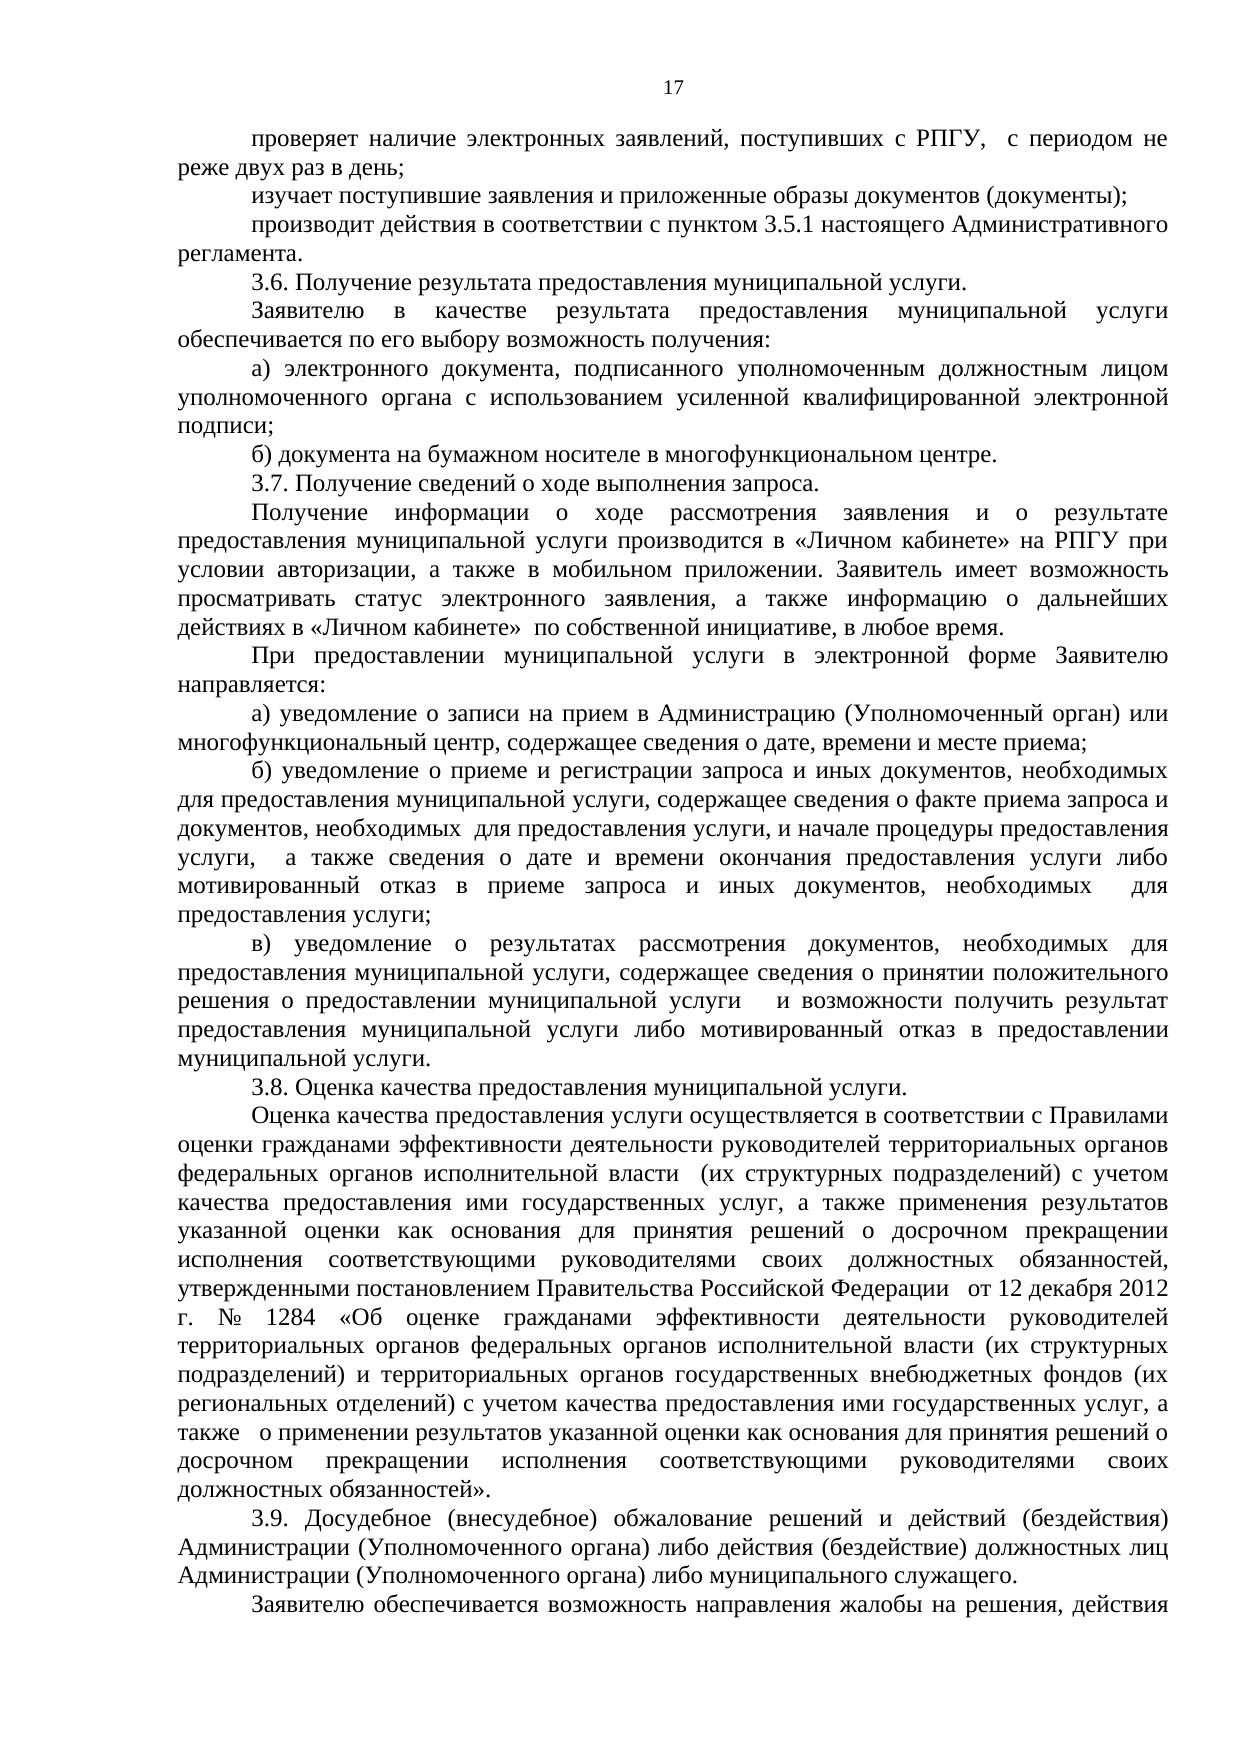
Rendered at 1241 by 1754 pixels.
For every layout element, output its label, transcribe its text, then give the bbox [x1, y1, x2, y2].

text 3.9. Досудебное (внесудебное) обжалование решений и действий (бездействия) Администрации (Уполномоченного органа) либо действия (бездействие) должностных лиц Администрации (Уполномоченного органа) либо муниципального служащего. [177, 1503, 1169, 1589]
text Оценка качества предоставления услуги осуществляется в соответствии с Правилами оценки гражданами эффективности деятельности руководителей территориальных органов федеральных органов исполнительной власти (их структурных подразделений) с учетом качества предоставления ими государственных услуг, а также применения результатов указанной оценки как основания для принятия решений о досрочном прекращении исполнения соответствующими руководителями своих должностных обязанностей, утвержденными постановлением Правительства Российской Федерации от 12 декабря 2012 г. № 1284 «Об оценке гражданами эффективности деятельности руководителей территориальных органов федеральных органов исполнительной власти (их структурных подразделений) и территориальных органов государственных внебюджетных фондов (их региональных отделений) с учетом качества предоставления ими государственных услуг, а также о применении результатов указанной оценки как основания для принятия решений о досрочном прекращении исполнения соответствующими руководителями своих должностных обязанностей». [177, 1101, 1169, 1503]
text производит действия в соответствии с пунктом 3.5.1 настоящего Административного регламента. [177, 209, 1169, 267]
text 3.7. Получение сведений о ходе выполнения запроса. [177, 468, 1169, 497]
text Заявителю в качестве результата предоставления муниципальной услуги обеспечивается по его выбору возможность получения: [177, 296, 1169, 353]
text Получение информации о ходе рассмотрения заявления и о результате предоставления муниципальной услуги производится в «Личном кабинете» на РПГУ при условии авторизации, а также в мобильном приложении. Заявитель имеет возможность просматривать статус электронного заявления, а также информацию о дальнейших действиях в «Личном кабинете» по собственной инициативе, в любое время. [177, 497, 1169, 641]
text б) документа на бумажном носителе в многофункциональном центре. [177, 439, 1169, 468]
text 3.6. Получение результата предоставления муниципальной услуги. [177, 267, 1169, 296]
text 3.8. Оценка качества предоставления муниципальной услуги. [177, 1072, 1169, 1101]
text При предоставлении муниципальной услуги в электронной форме Заявителю направляется: [177, 641, 1169, 698]
text проверяет наличие электронных заявлений, поступивших с РПГУ, с периодом не реже двух раз в день; [177, 123, 1169, 181]
text в) уведомление о результатах рассмотрения документов, необходимых для предоставления муниципальной услуги, содержащее сведения о принятии положительного решения о предоставлении муниципальной услуги и возможности получить результат предоставления муниципальной услуги либо мотивированный отказ в предоставлении муниципальной услуги. [177, 928, 1169, 1072]
text а) электронного документа, подписанного уполномоченным должностным лицом уполномоченного органа с использованием усиленной квалифицированной электронной подписи; [177, 353, 1169, 439]
text б) уведомление о приеме и регистрации запроса и иных документов, необходимых для предоставления муниципальной услуги, содержащее сведения о факте приема запроса и документов, необходимых для предоставления услуги, и начале процедуры предоставления услуги, а также сведения о дате и времени окончания предоставления услуги либо мотивированный отказ в приеме запроса и иных документов, необходимых для предоставления услуги; [177, 756, 1169, 928]
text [177, 1589, 1169, 1618]
text а) уведомление о записи на прием в Администрацию (Уполномоченный орган) или многофункциональный центр, содержащее сведения о дате, времени и месте приема; [177, 698, 1169, 756]
text изучает поступившие заявления и приложенные образы документов (документы); [177, 181, 1169, 209]
